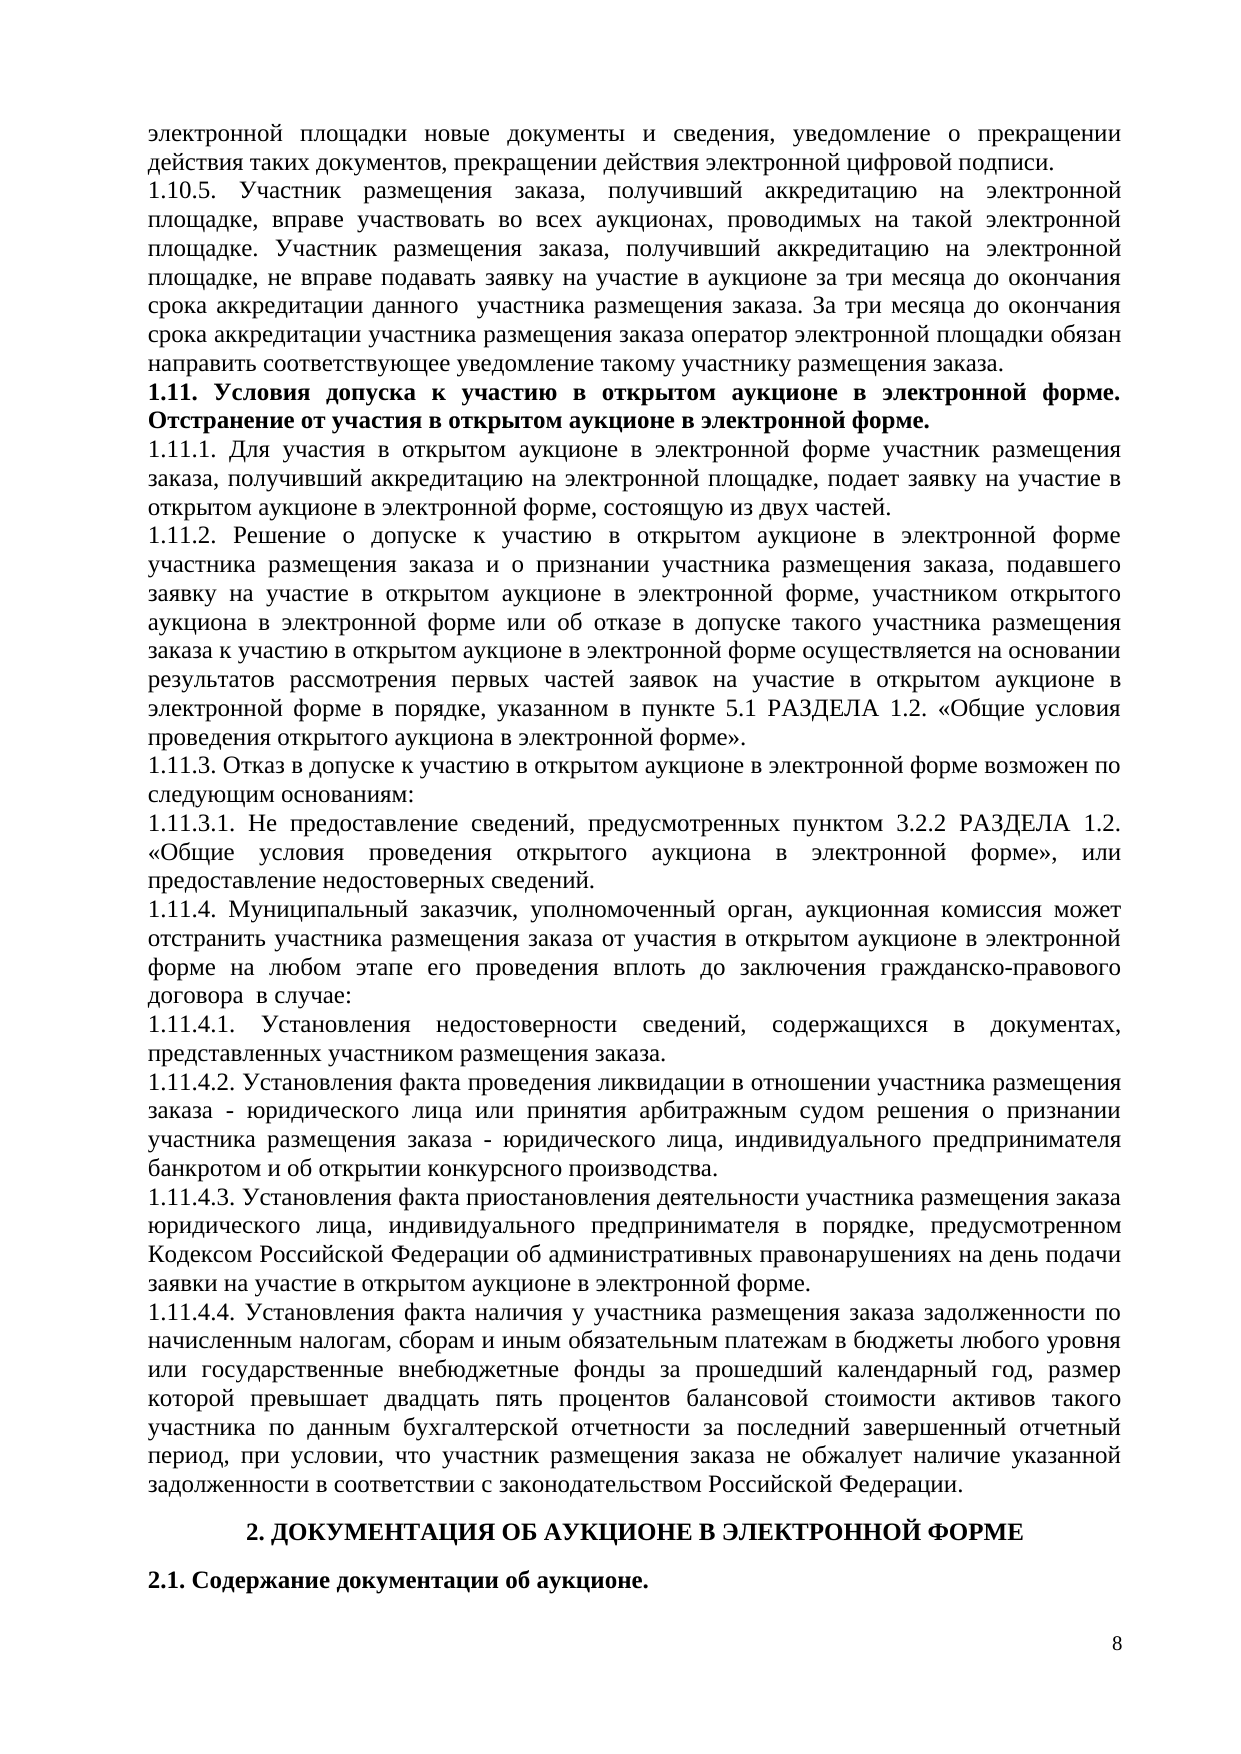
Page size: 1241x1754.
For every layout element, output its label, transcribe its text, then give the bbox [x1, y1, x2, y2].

text 1.11. Условия допуска к участию в открытом аукционе в электронной форме. Отстранение от участия в открытом аукционе в электронной форме. [148, 377, 1122, 434]
text 1.11.4.4. Установления факта наличия у участника размещения заказа задолженности по начисленным налогам, сборам и иным обязательным платежам в бюджеты любого уровня или государственные внебюджетные фонды за прошедший календарный год, размер которой превышает двадцать пять процентов балансовой стоимости активов такого участника по данным бухгалтерской отчетности за последний завершенный отчетный период, при условии, что участник размещения заказа не обжалует наличие указанной задолженности в соответствии с законодательством Российской Федерации. [148, 1297, 1122, 1498]
text 2. ДОКУМЕНТАЦИЯ ОБ АУКЦИОНЕ В ЭЛЕКТРОННОЙ ФОРМЕ [148, 1517, 1122, 1546]
text 1.10.5. Участник размещения заказа, получивший аккредитацию на электронной площадке, вправе участвовать во всех аукционах, проводимых на такой электронной площадке. Участник размещения заказа, получивший аккредитацию на электронной площадке, не вправе подавать заявку на участие в аукционе за три месяца до окончания срока аккредитации данного участника размещения заказа. За три месяца до окончания срока аккредитации участника размещения заказа оператор электронной площадки обязан направить соответствующее уведомление такому участнику размещения заказа. [148, 176, 1122, 377]
text 1.11.4. Муниципальный заказчик, уполномоченный орган, аукционная комиссия может отстранить участника размещения заказа от участия в открытом аукционе в электронной форме на любом этапе его проведения вплоть до заключения гражданско-правового договора в случае: [148, 894, 1122, 1009]
text 1.11.3. Отказ в допуске к участию в открытом аукционе в электронной форме возможен по следующим основаниям: [148, 751, 1122, 808]
text 1.11.2. Решение о допуске к участию в открытом аукционе в электронной форме участника размещения заказа и о признании участника размещения заказа, подавшего заявку на участие в открытом аукционе в электронной форме, участником открытого аукциона в электронной форме или об отказе в допуске такого участника размещения заказа к участию в открытом аукционе в электронной форме осуществляется на основании результатов рассмотрения первых частей заявок на участие в открытом аукционе в электронной форме в порядке, указанном в пункте 5.1 РАЗДЕЛА 1.2. «Общие условия проведения открытого аукциона в электронной форме». [148, 521, 1122, 751]
text 1.11.1. Для участия в открытом аукционе в электронной форме участник размещения заказа, получивший аккредитацию на электронной площадке, подает заявку на участие в открытом аукционе в электронной форме, состоящую из двух частей. [148, 434, 1122, 521]
text 2.1. Содержание документации об аукционе. [148, 1565, 1122, 1594]
text 1.11.4.3. Установления факта приостановления деятельности участника размещения заказа юридического лица, индивидуального предпринимателя в порядке, предусмотренном Кодексом Российской Федерации об административных правонарушениях на день подачи заявки на участие в открытом аукционе в электронной форме. [148, 1182, 1122, 1297]
text 1.11.4.2. Установления факта проведения ликвидации в отношении участника размещения заказа - юридического лица или принятия арбитражным судом решения о признании участника размещения заказа - юридического лица, индивидуального предпринимателя банкротом и об открытии конкурсного производства. [148, 1067, 1122, 1182]
text 1.11.4.1. Установления недостоверности сведений, содержащихся в документах, представленных участником размещения заказа. [148, 1009, 1122, 1067]
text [148, 118, 1122, 176]
text 1.11.3.1. Не предоставление сведений, предусмотренных пунктом 3.2.2 РАЗДЕЛА 1.2. «Общие условия проведения открытого аукциона в электронной форме», или предоставление недостоверных сведений. [148, 808, 1122, 894]
